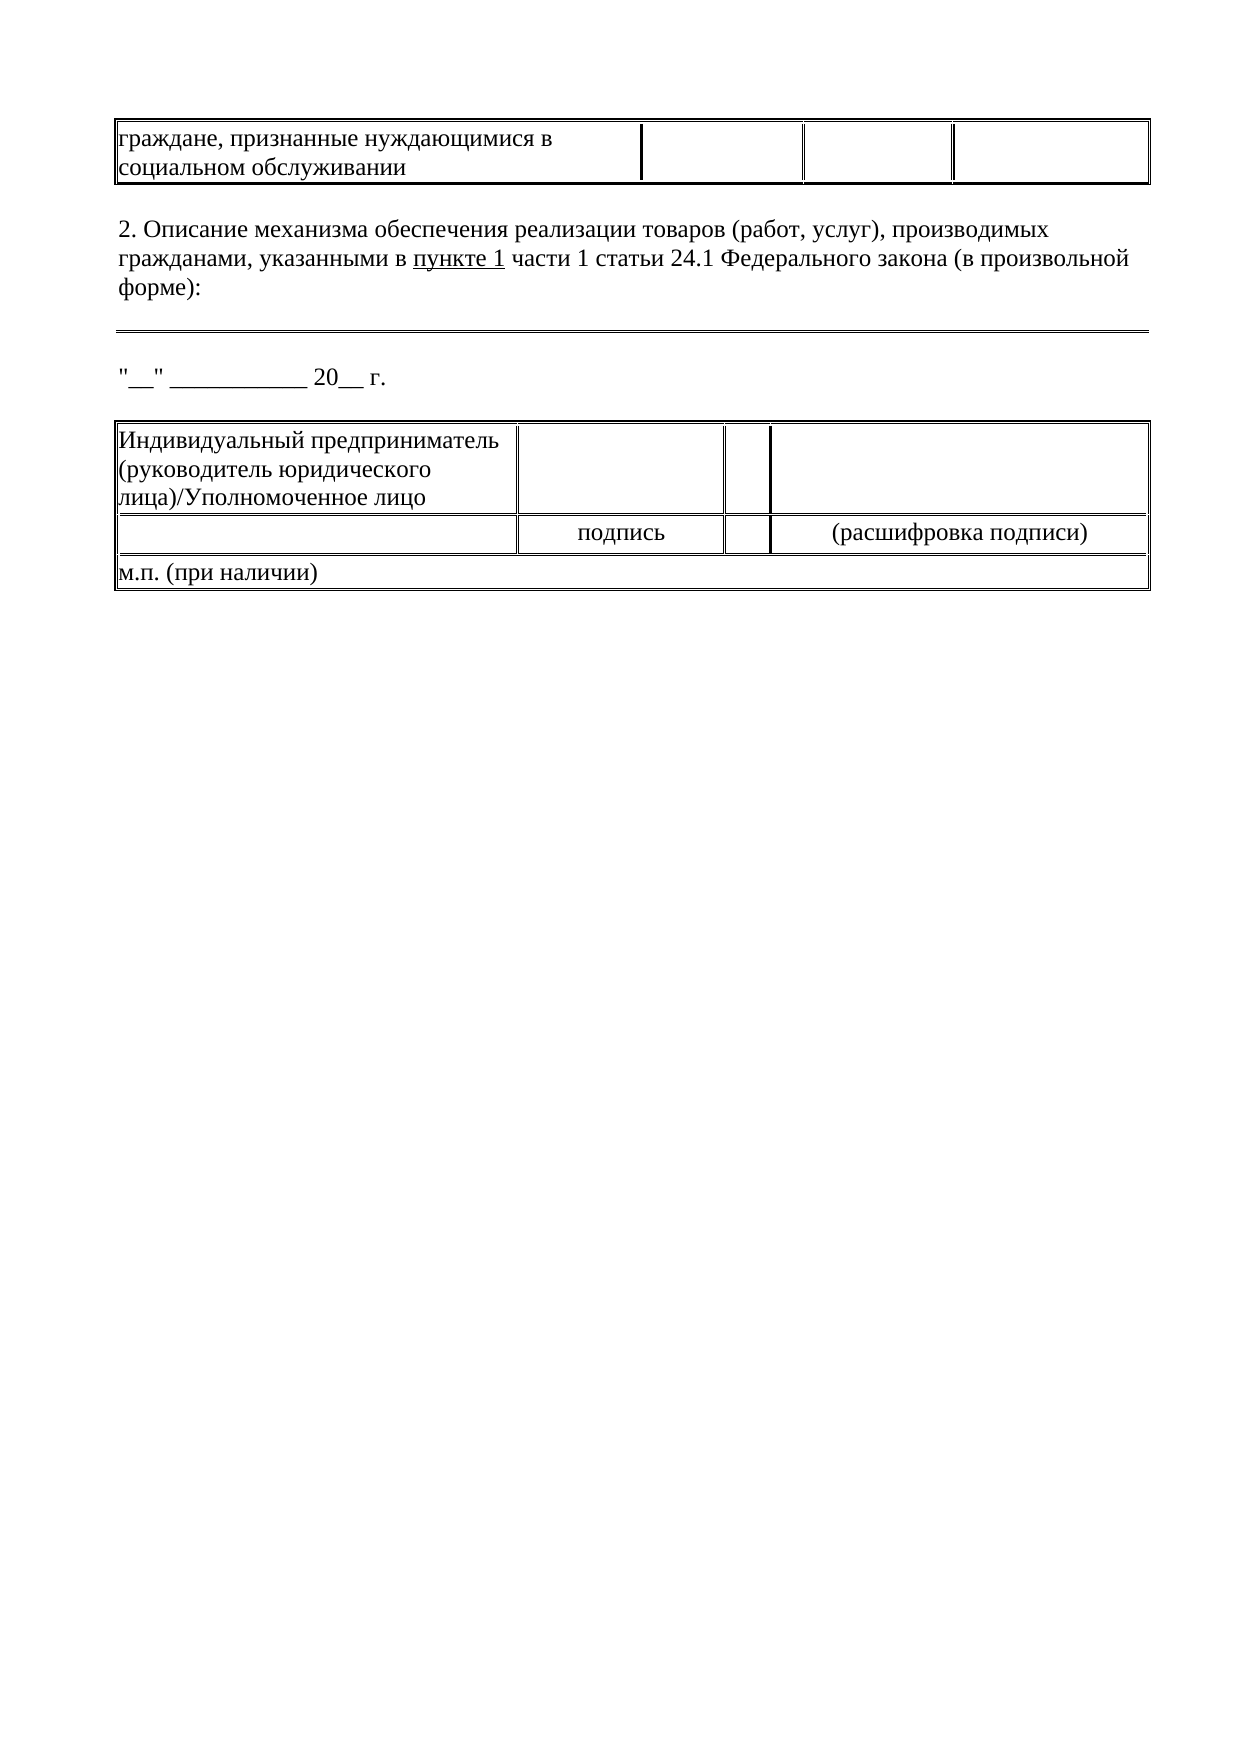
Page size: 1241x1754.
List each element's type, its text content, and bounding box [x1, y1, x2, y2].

table_cell подпись [519, 516, 723, 553]
text 2. Описание механизма обеспечения реализации товаров (работ, услуг), производимых гражданами, указанными в пункте 1 части 1 статьи 24.1 Федерального закона (в произвольной форме): [118, 214, 1152, 301]
table_cell граждане, признанные нуждающимися в социальном обслуживании [118, 122, 641, 182]
table_cell [953, 122, 1148, 182]
table_header [770, 424, 1148, 513]
table_cell [804, 120, 953, 182]
table_cell [726, 516, 769, 553]
table_header Индивидуальный предприниматель (руководитель юридического лица)/Уполномоченное лицо [118, 424, 518, 513]
table_header [518, 424, 724, 513]
table_header [725, 424, 770, 513]
table_cell (расшифровка подписи) [770, 513, 1149, 553]
text "__" ___________ 20__ г. [118, 362, 1152, 391]
table_cell [641, 122, 804, 182]
table_cell [116, 513, 518, 553]
table_cell м.п. (при наличии) [116, 553, 1149, 588]
